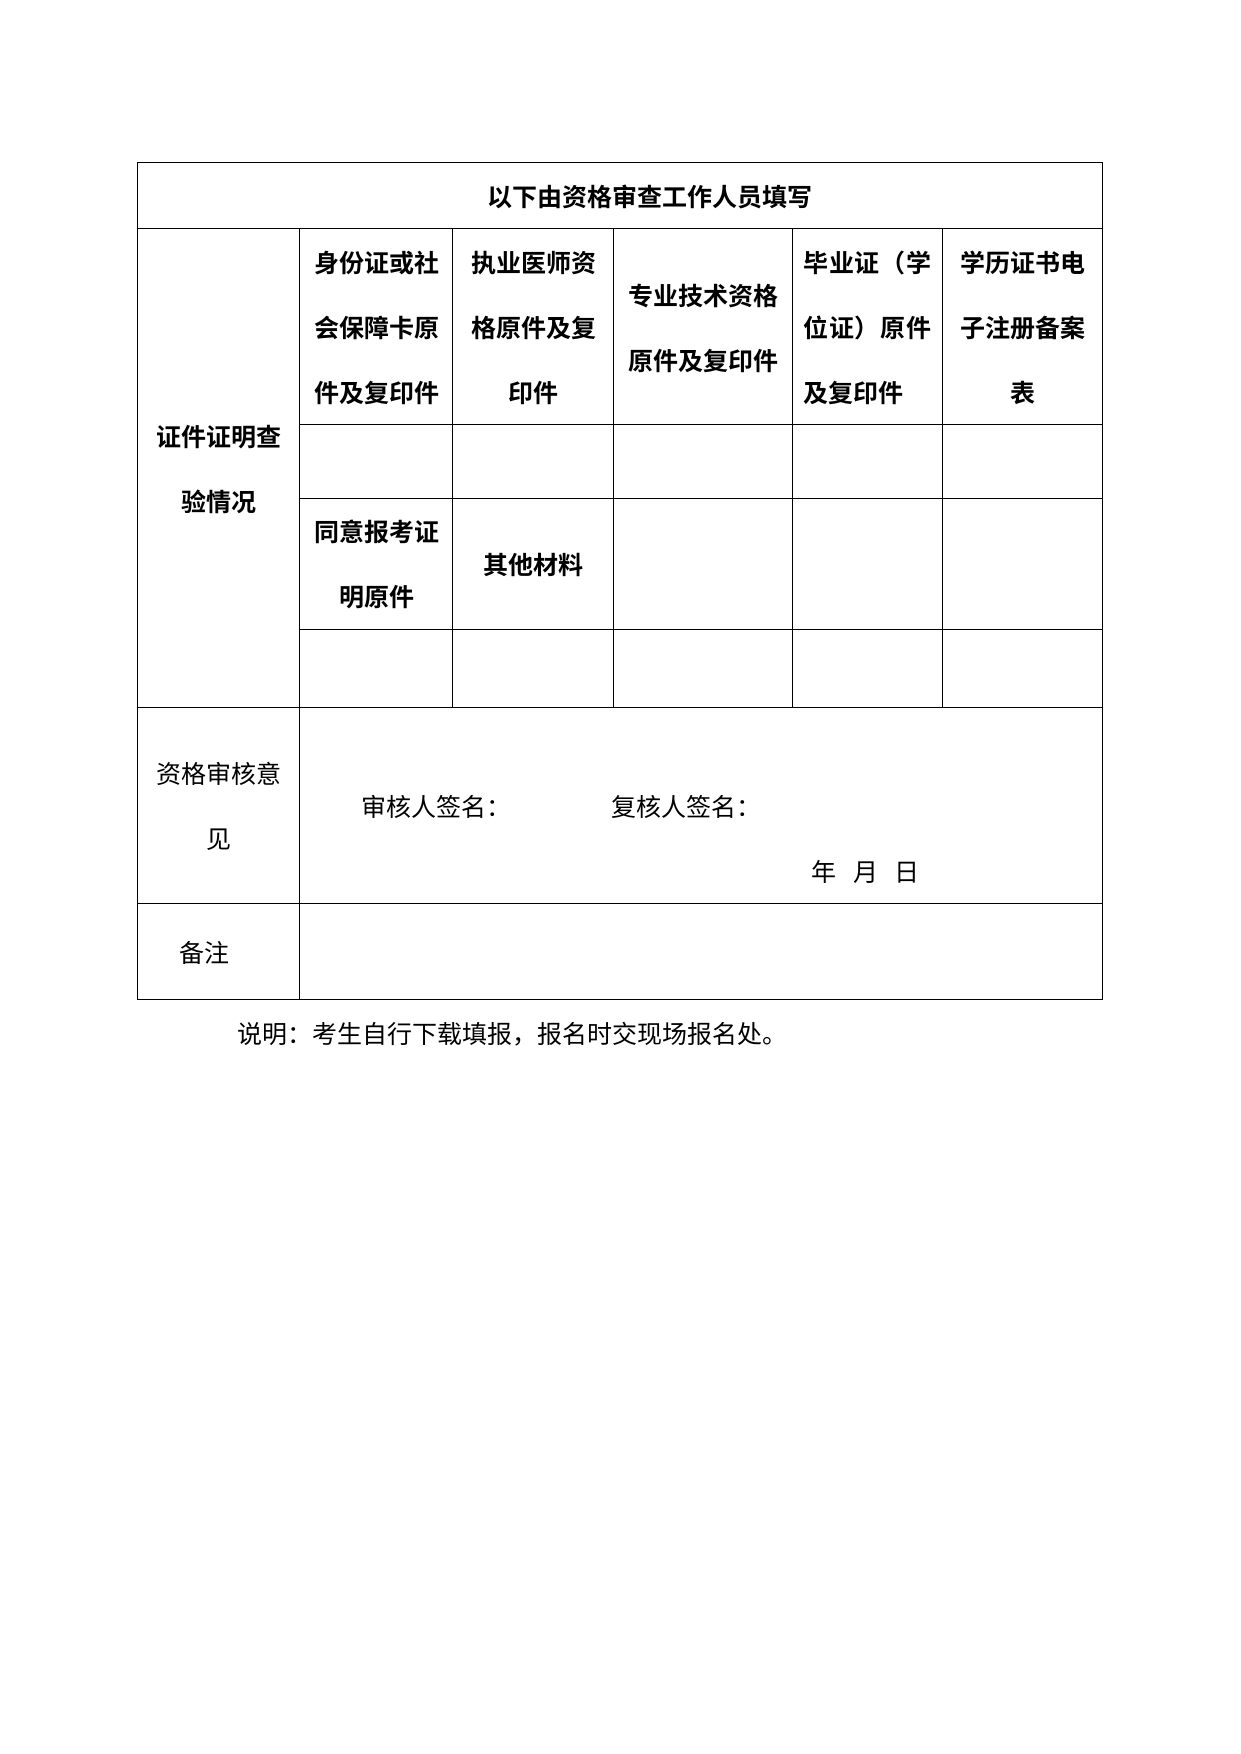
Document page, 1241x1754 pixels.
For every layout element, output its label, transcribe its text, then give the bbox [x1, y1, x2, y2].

table_cell 资格审核意见 [138, 708, 299, 903]
table_cell [793, 425, 942, 497]
text 说明：考生自行下载填报，报名时交现场报名处。 [187, 1000, 1053, 1065]
table_cell [300, 630, 452, 707]
table_cell [300, 904, 1102, 999]
table_cell [943, 499, 1102, 628]
table_cell [614, 630, 792, 707]
table_cell 以下由资格审查工作人员填写 [138, 163, 1102, 228]
table_cell [300, 425, 452, 497]
table_cell 同意报考证明原件 [300, 499, 452, 628]
table_cell [453, 425, 613, 497]
table_cell [943, 630, 1102, 707]
table_cell 证件证明查验情况 [138, 229, 299, 707]
table_cell 其他材料 [453, 499, 613, 628]
table_cell [614, 499, 792, 628]
table_cell [453, 630, 613, 707]
table_cell [943, 425, 1102, 497]
table_cell 毕业证（学位证）原件 及复印件 [793, 229, 942, 424]
table_cell 执业医师资格原件及复印件 [453, 229, 613, 424]
table_cell [614, 425, 792, 497]
table_cell [793, 630, 942, 707]
table_cell 审核人签名： 复核人签名： 年 月 日 [300, 708, 1102, 903]
table_cell 学历证书电子注册备案表 [943, 229, 1102, 424]
table_cell 身份证或社会保障卡原件及复印件 [300, 229, 452, 424]
table_cell 专业技术资格原件及复印件 [614, 229, 792, 424]
table_cell [793, 499, 942, 628]
table_cell 备注 [138, 904, 299, 999]
